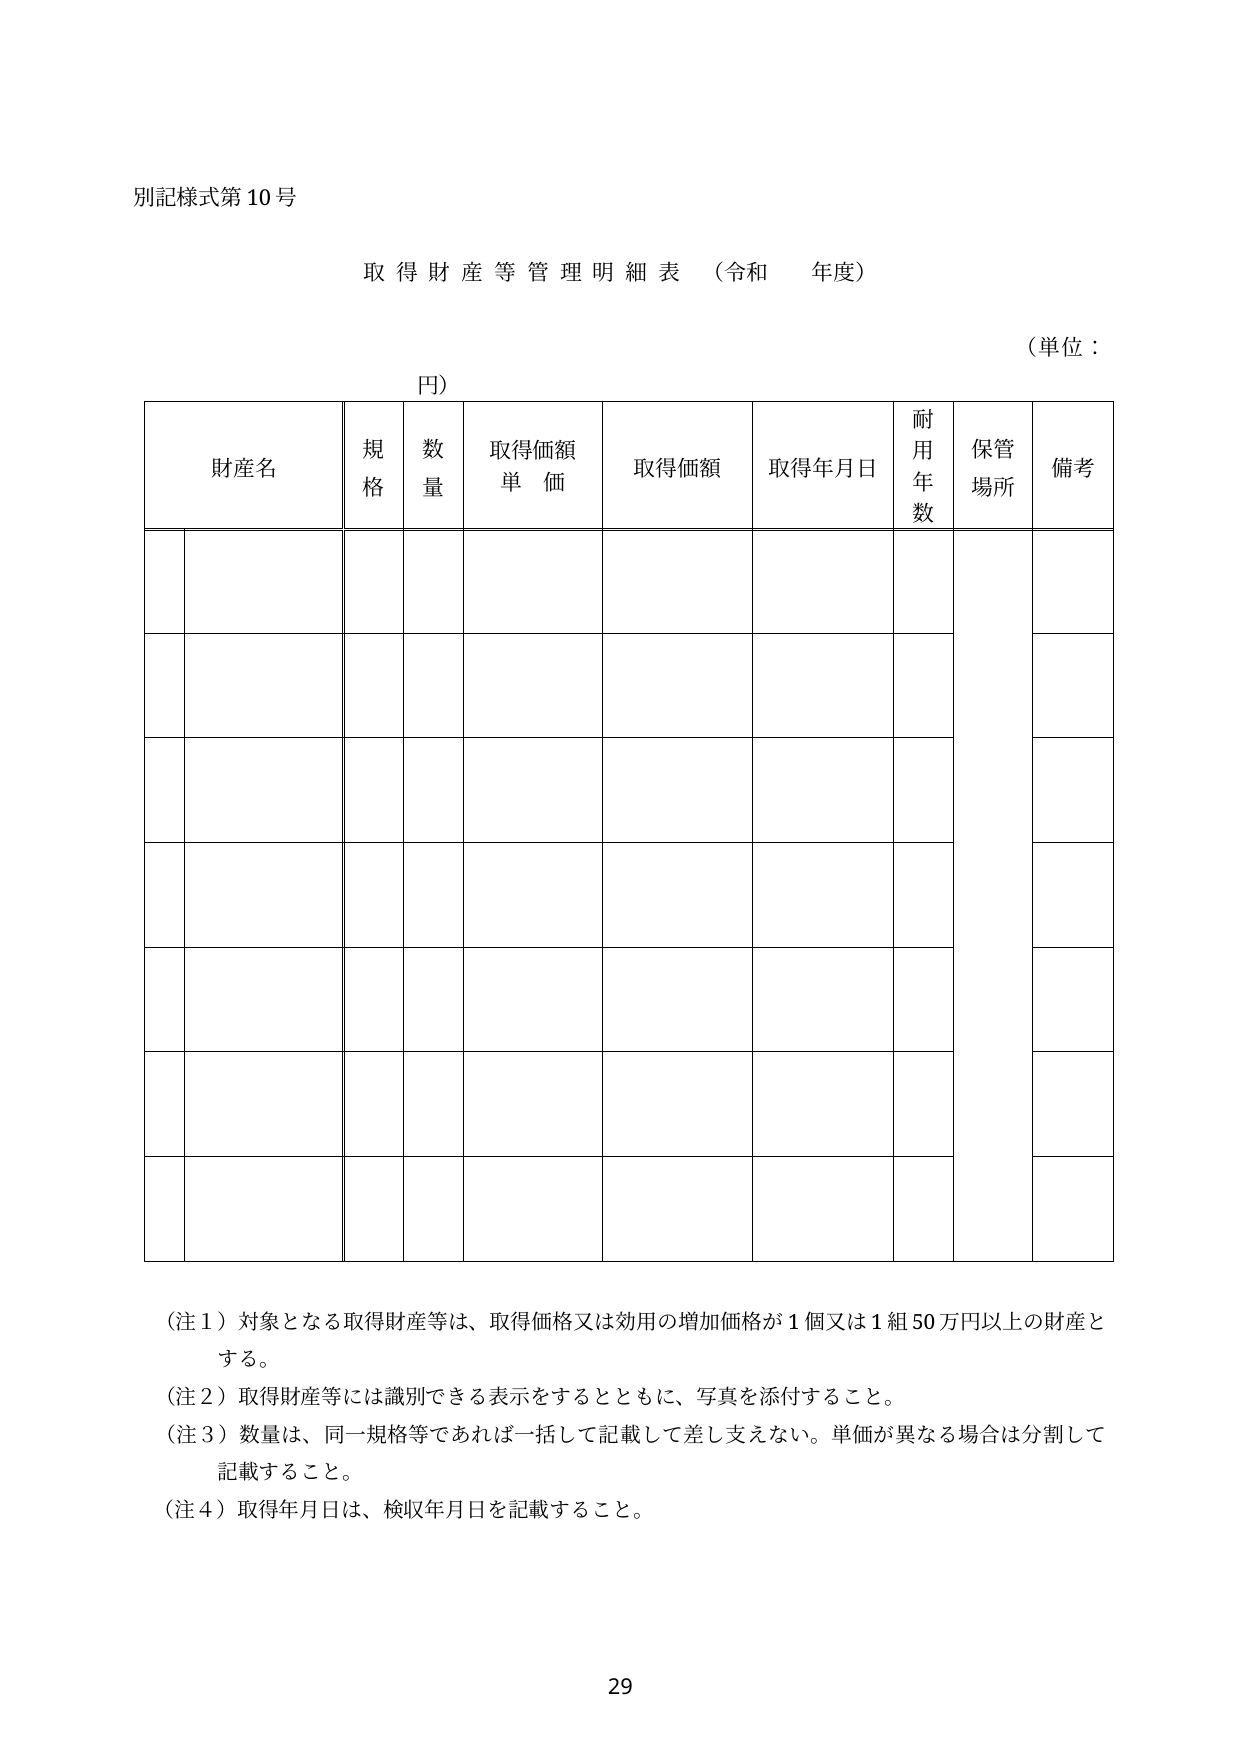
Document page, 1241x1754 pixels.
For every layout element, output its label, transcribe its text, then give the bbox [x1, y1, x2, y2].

table_cell [145, 1052, 184, 1156]
table_cell [185, 531, 342, 632]
table_cell [1033, 531, 1113, 632]
table_header 取得年月日 [753, 402, 893, 528]
table_cell [894, 843, 953, 947]
table_cell [753, 1157, 893, 1261]
table_cell [404, 634, 463, 737]
table_cell [345, 843, 403, 947]
table_cell [1033, 738, 1113, 842]
table_header 備考 [1033, 402, 1113, 528]
table_cell [345, 948, 403, 1051]
text （単位：円） [338, 326, 1107, 401]
table_cell [145, 843, 184, 947]
table_cell [464, 1052, 602, 1156]
table_cell [145, 634, 184, 737]
table_cell [1033, 634, 1113, 737]
table_cell [464, 948, 602, 1051]
table_cell [145, 948, 184, 1051]
table_cell [894, 738, 953, 842]
table_header 保管 場所 [954, 402, 1032, 528]
table_cell [753, 948, 893, 1051]
table_cell [603, 634, 752, 737]
table_cell [345, 531, 403, 632]
table_cell [753, 531, 893, 632]
table_cell [185, 843, 342, 947]
table_cell [404, 843, 463, 947]
text （注１）対象となる取得財産等は、取得価格又は効用の増加価格が1個又は1組50万円以上の財産とする。 [155, 1299, 1107, 1374]
table_cell [1033, 1052, 1113, 1156]
table_cell [345, 738, 403, 842]
table_cell [404, 1157, 463, 1261]
table_cell [753, 1052, 893, 1156]
text （注３）数量は、同一規格等であれば一括して記載して差し支えない。単価が異なる場合は分割して記載すること。 [155, 1412, 1107, 1487]
table_cell [404, 948, 463, 1051]
table_header 数量 [404, 402, 463, 528]
table_cell [404, 738, 463, 842]
table_cell [603, 738, 752, 842]
table_cell [464, 738, 602, 842]
table_cell [894, 634, 953, 737]
text （注２）取得財産等には識別できる表示をするとともに、写真を添付すること。 [155, 1374, 1107, 1412]
table_cell [185, 1052, 342, 1156]
table_cell [404, 531, 463, 632]
table_cell [464, 531, 602, 632]
table_cell [954, 531, 1032, 1261]
text 別記様式第10号 [133, 177, 1107, 213]
table_cell [603, 843, 752, 947]
text （注４）取得年月日は、検収年月日を記載すること。 [133, 1487, 1107, 1525]
table_cell [345, 1157, 403, 1261]
table_cell [185, 948, 342, 1051]
table_header 耐用 年数 [894, 402, 953, 528]
table_cell [464, 843, 602, 947]
table_header 規 格 [345, 402, 403, 528]
table_cell [345, 634, 403, 737]
table_cell [603, 531, 752, 632]
table_cell [894, 1157, 953, 1261]
table_cell [145, 738, 184, 842]
table_cell [603, 948, 752, 1051]
table_cell [145, 531, 184, 632]
table_cell [185, 738, 342, 842]
table_cell [753, 843, 893, 947]
table_cell [894, 948, 953, 1051]
table_cell [753, 634, 893, 737]
table_cell [1033, 948, 1113, 1051]
text 取得財産等管理明細表 （令和 年度） [133, 251, 1107, 288]
table_cell [1033, 843, 1113, 947]
table_cell [753, 738, 893, 842]
table_header 取得価額 単 価 [464, 402, 602, 528]
table_header 財産名 [145, 402, 342, 528]
table_cell [1033, 1157, 1113, 1261]
table_cell [185, 634, 342, 737]
table_cell [464, 634, 602, 737]
table_cell [894, 1052, 953, 1156]
table_cell [345, 1052, 403, 1156]
table_cell [603, 1052, 752, 1156]
table_cell [185, 1157, 342, 1261]
table_cell [145, 1157, 184, 1261]
table_cell [404, 1052, 463, 1156]
table_header 取得価額 [603, 402, 752, 528]
table_cell [894, 531, 953, 632]
table_cell [464, 1157, 602, 1261]
table_cell [603, 1157, 752, 1261]
